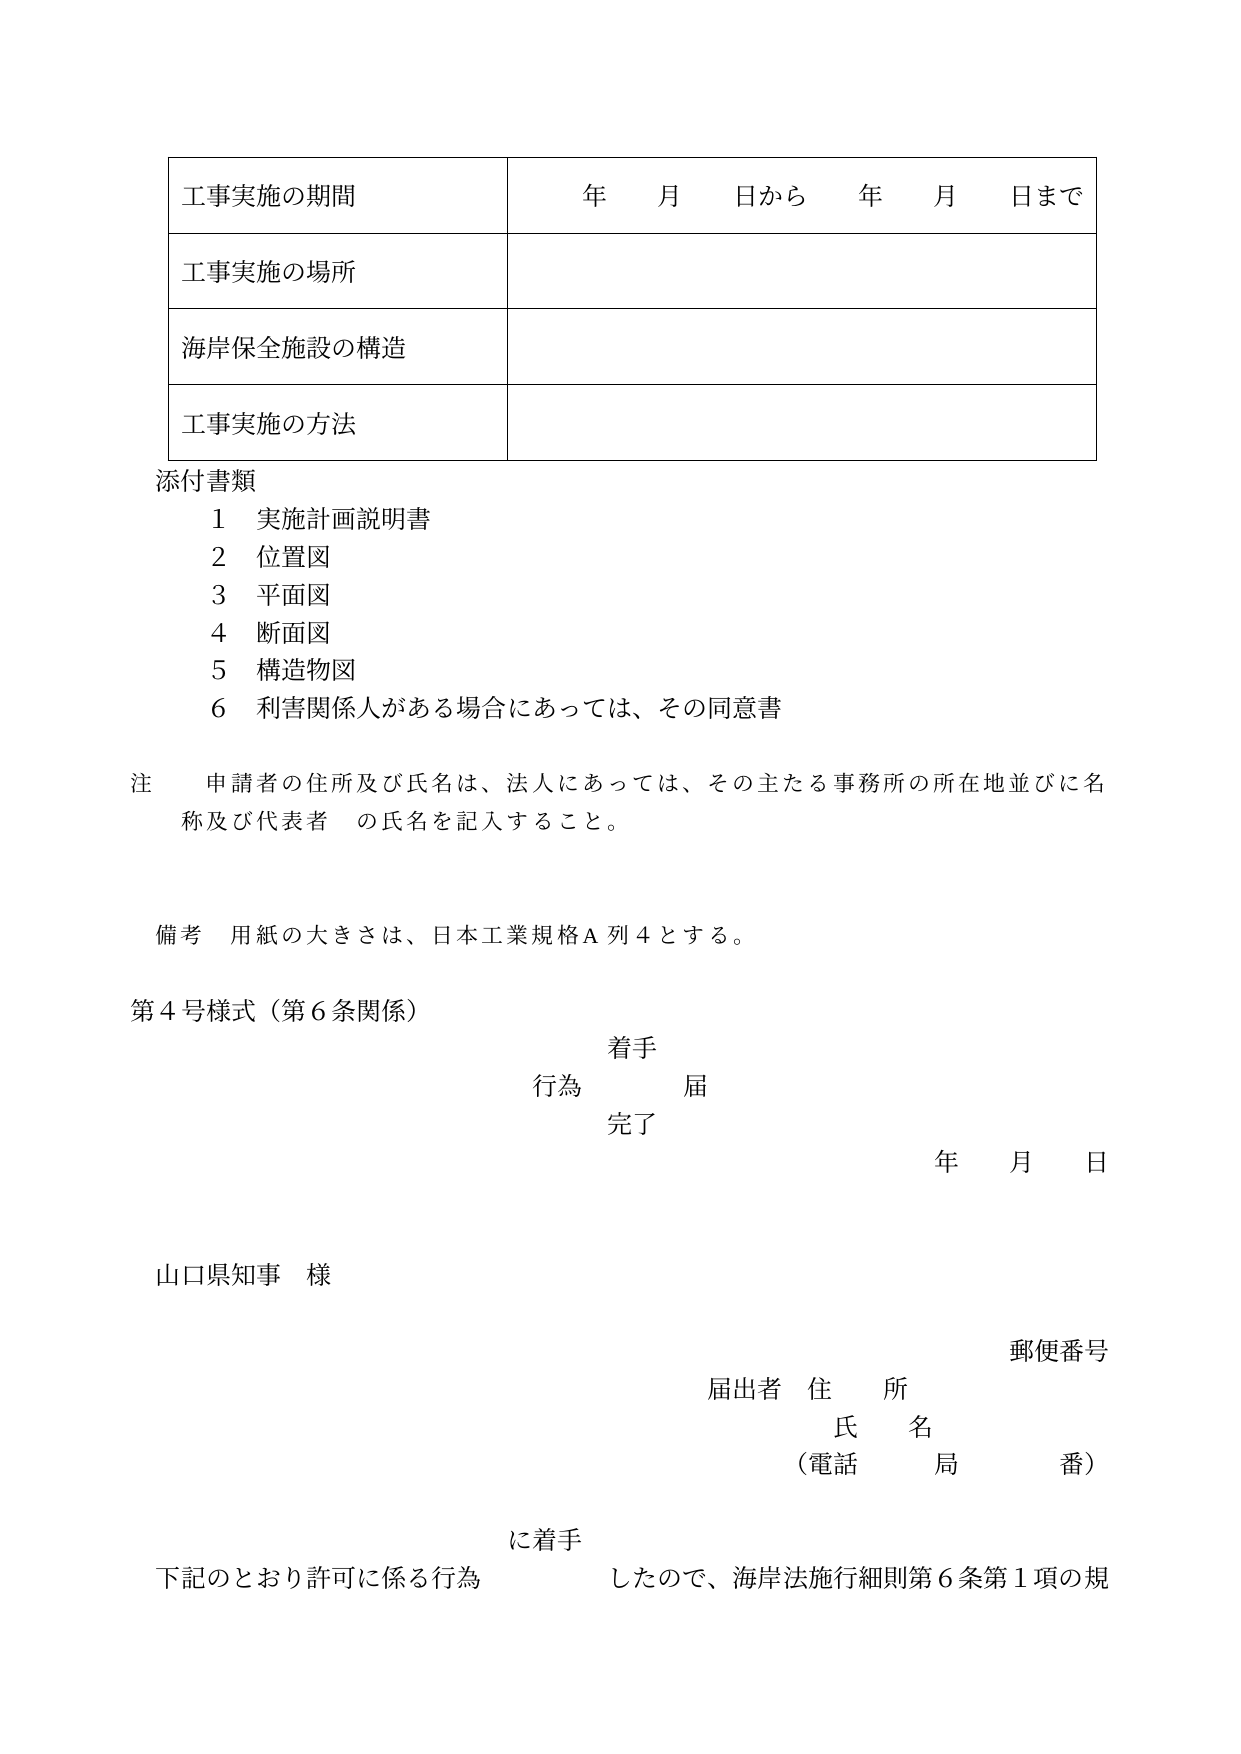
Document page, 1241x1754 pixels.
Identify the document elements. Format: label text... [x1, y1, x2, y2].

text に着手 [131, 1520, 1109, 1558]
text ４ 断面図 [183, 612, 1109, 650]
table_cell 海岸保全施設の構造 [169, 309, 507, 384]
text 届出者 住 所 [131, 1368, 1009, 1406]
table_cell [508, 309, 1096, 384]
table_cell 年 月 日から 年 月 日まで [508, 158, 1096, 232]
text 備考 用紙の大きさは、日本工業規格A列４とする。 [131, 915, 1109, 953]
text 年 月 日 [131, 1142, 1109, 1179]
text 着手 [131, 1028, 1109, 1066]
text 完了 [131, 1104, 1109, 1142]
text （電話 局 番） [131, 1444, 1109, 1482]
text 行為 届 [131, 1066, 1109, 1104]
table_cell 工事実施の場所 [169, 234, 507, 308]
table_cell [508, 385, 1096, 460]
table_cell [508, 234, 1096, 308]
text ５ 構造物図 [183, 650, 1109, 688]
text １ 実施計画説明書 [183, 499, 1109, 537]
table_cell 工事実施の方法 [169, 385, 507, 460]
table_cell 工事実施の期間 [169, 158, 507, 232]
text 山口県知事 様 [131, 1255, 1109, 1293]
text 注 申請者の住所及び氏名は、法人にあっては、その主たる事務所の所在地並びに名称及び代表者 の氏名を記入すること。 [131, 763, 1109, 839]
text ２ 位置図 [183, 537, 1109, 574]
text 郵便番号 [131, 1331, 1109, 1368]
text 氏 名 [131, 1406, 1109, 1444]
text ３ 平面図 [183, 574, 1109, 612]
text 添付書類 [131, 461, 1109, 499]
text ６ 利害関係人がある場合にあっては、その同意書 [183, 688, 1109, 726]
text 第４号様式（第６条関係） [131, 990, 1109, 1028]
text 下記のとおり許可に係る行為 したので、海岸法施行細則第６条第１項の規 [131, 1558, 1109, 1595]
